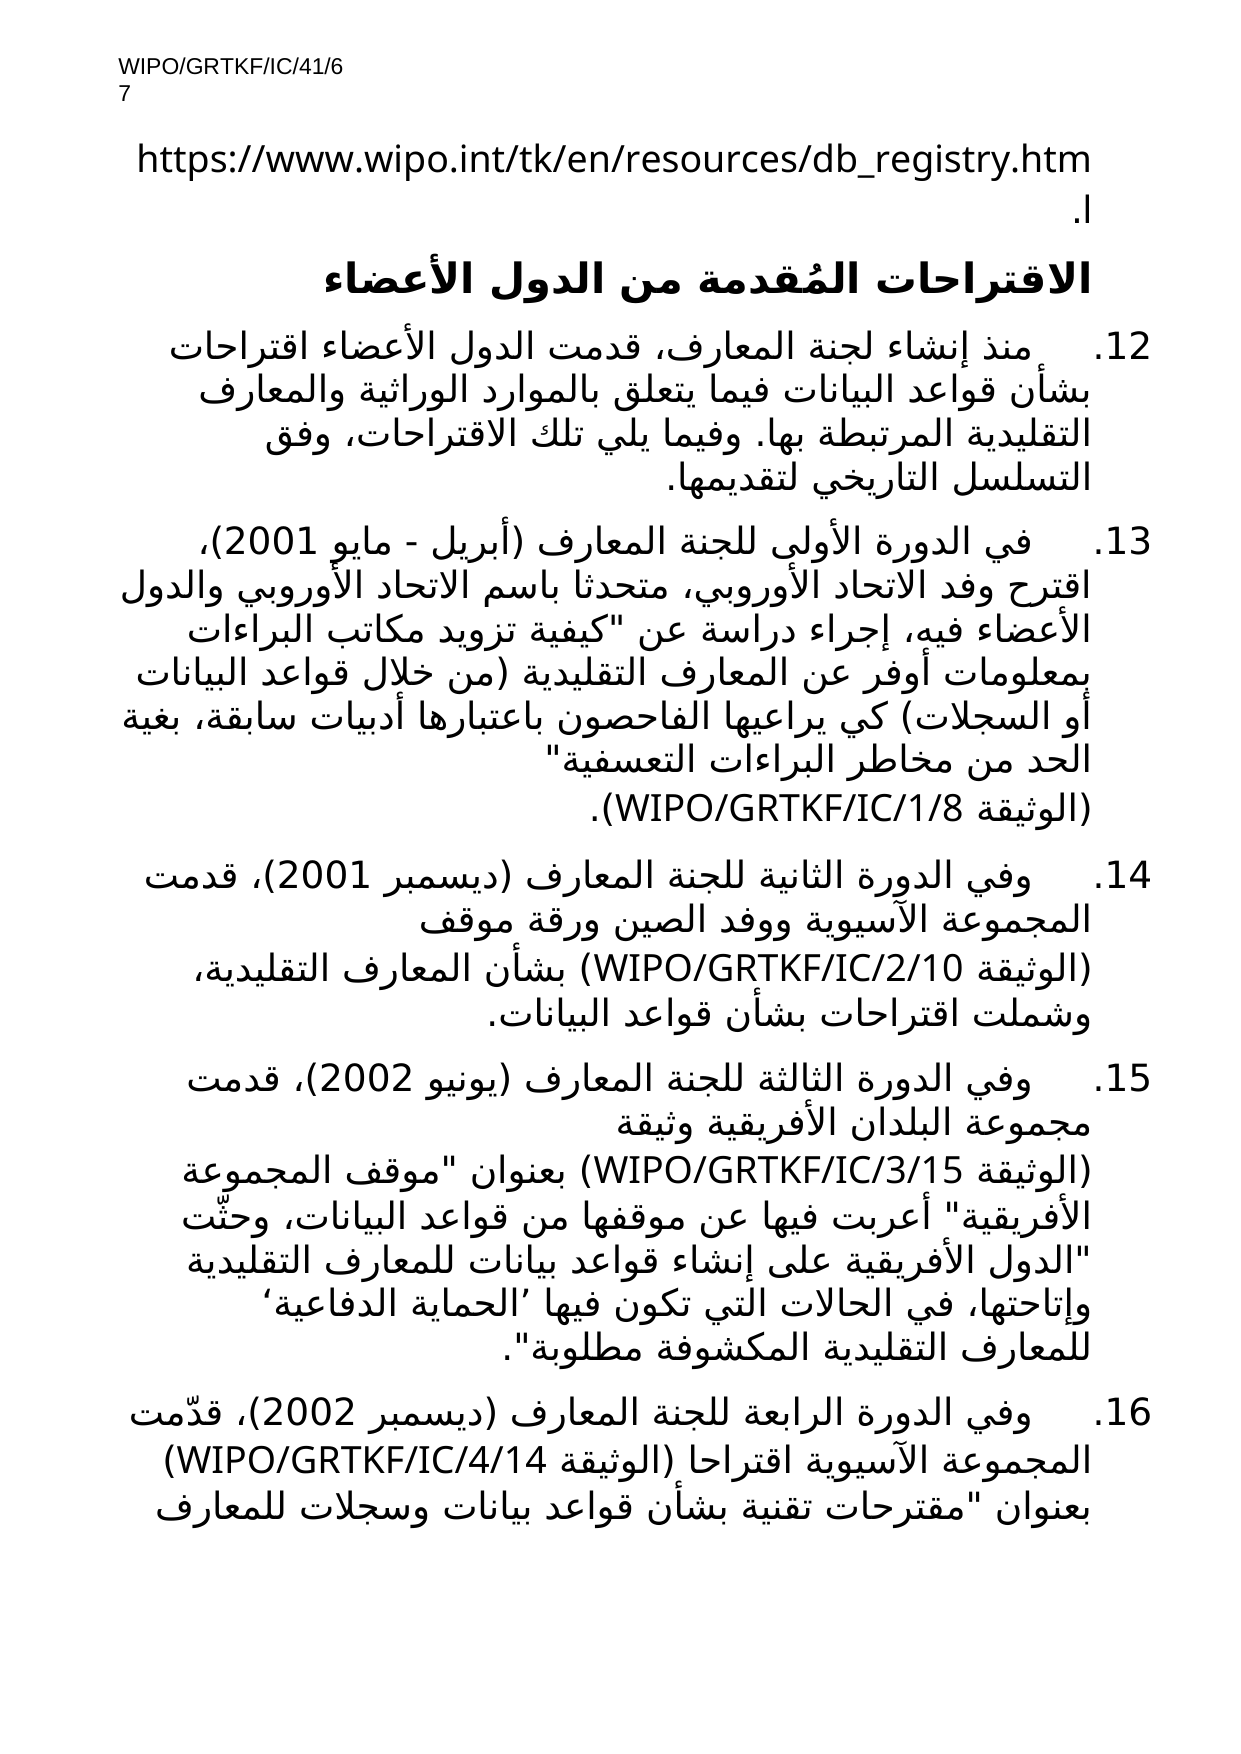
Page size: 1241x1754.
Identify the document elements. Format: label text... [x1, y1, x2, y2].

text منذ إنشاء لجنة المعارف، قدمت الدول الأعضاء اقتراحات بشأن قواعد البيانات فيما يتعلق بالموارد الوراثية والمعارف التقليدية المرتبطة بها. وفيما يلي تلك الاقتراحات، وفق التسلسل التاريخي لتقديمها. [118, 324, 1092, 499]
subtitle الاقتراحات المُقدمة من الدول الأعضاء [118, 255, 1092, 304]
text وفي الدورة الثالثة للجنة المعارف (يونيو 2002)، قدمت مجموعة البلدان الأفريقية وثيقة (الوثيقة WIPO/GRTKF/IC/3/15) بعنوان "موقف المجموعة الأفريقية" أعربت فيها عن موقفها من قواعد البيانات، وحثّت "الدول الأفريقية على إنشاء قواعد بيانات للمعارف التقليدية وإتاحتها، في الحالات التي تكون فيها ’الحماية الدفاعية‘ للمعارف التقليدية المكشوفة مطلوبة". [118, 1056, 1092, 1369]
text في الدورة الأولى للجنة المعارف (أبريل - مايو 2001)، اقترح وفد الاتحاد الأوروبي، متحدثا باسم الاتحاد الأوروبي والدول الأعضاء فيه، إجراء دراسة عن "كيفية تزويد مكاتب البراءات بمعلومات أوفر عن المعارف التقليدية (من خلال قواعد البيانات أو السجلات) كي يراعيها الفاحصون باعتبارها أدبيات سابقة، بغية الحد من مخاطر البراءات التعسفية" (الوثيقة WIPO/GRTKF/IC/1/8). [118, 520, 1092, 833]
text وفي الدورة الثانية للجنة المعارف (ديسمبر 2001)، قدمت المجموعة الآسيوية ووفد الصين ورقة موقف (الوثيقة WIPO/GRTKF/IC/2/10) بشأن المعارف التقليدية، وشملت اقتراحات بشأن قواعد البيانات. [118, 854, 1092, 1036]
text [118, 132, 1092, 234]
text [118, 1390, 1092, 1528]
